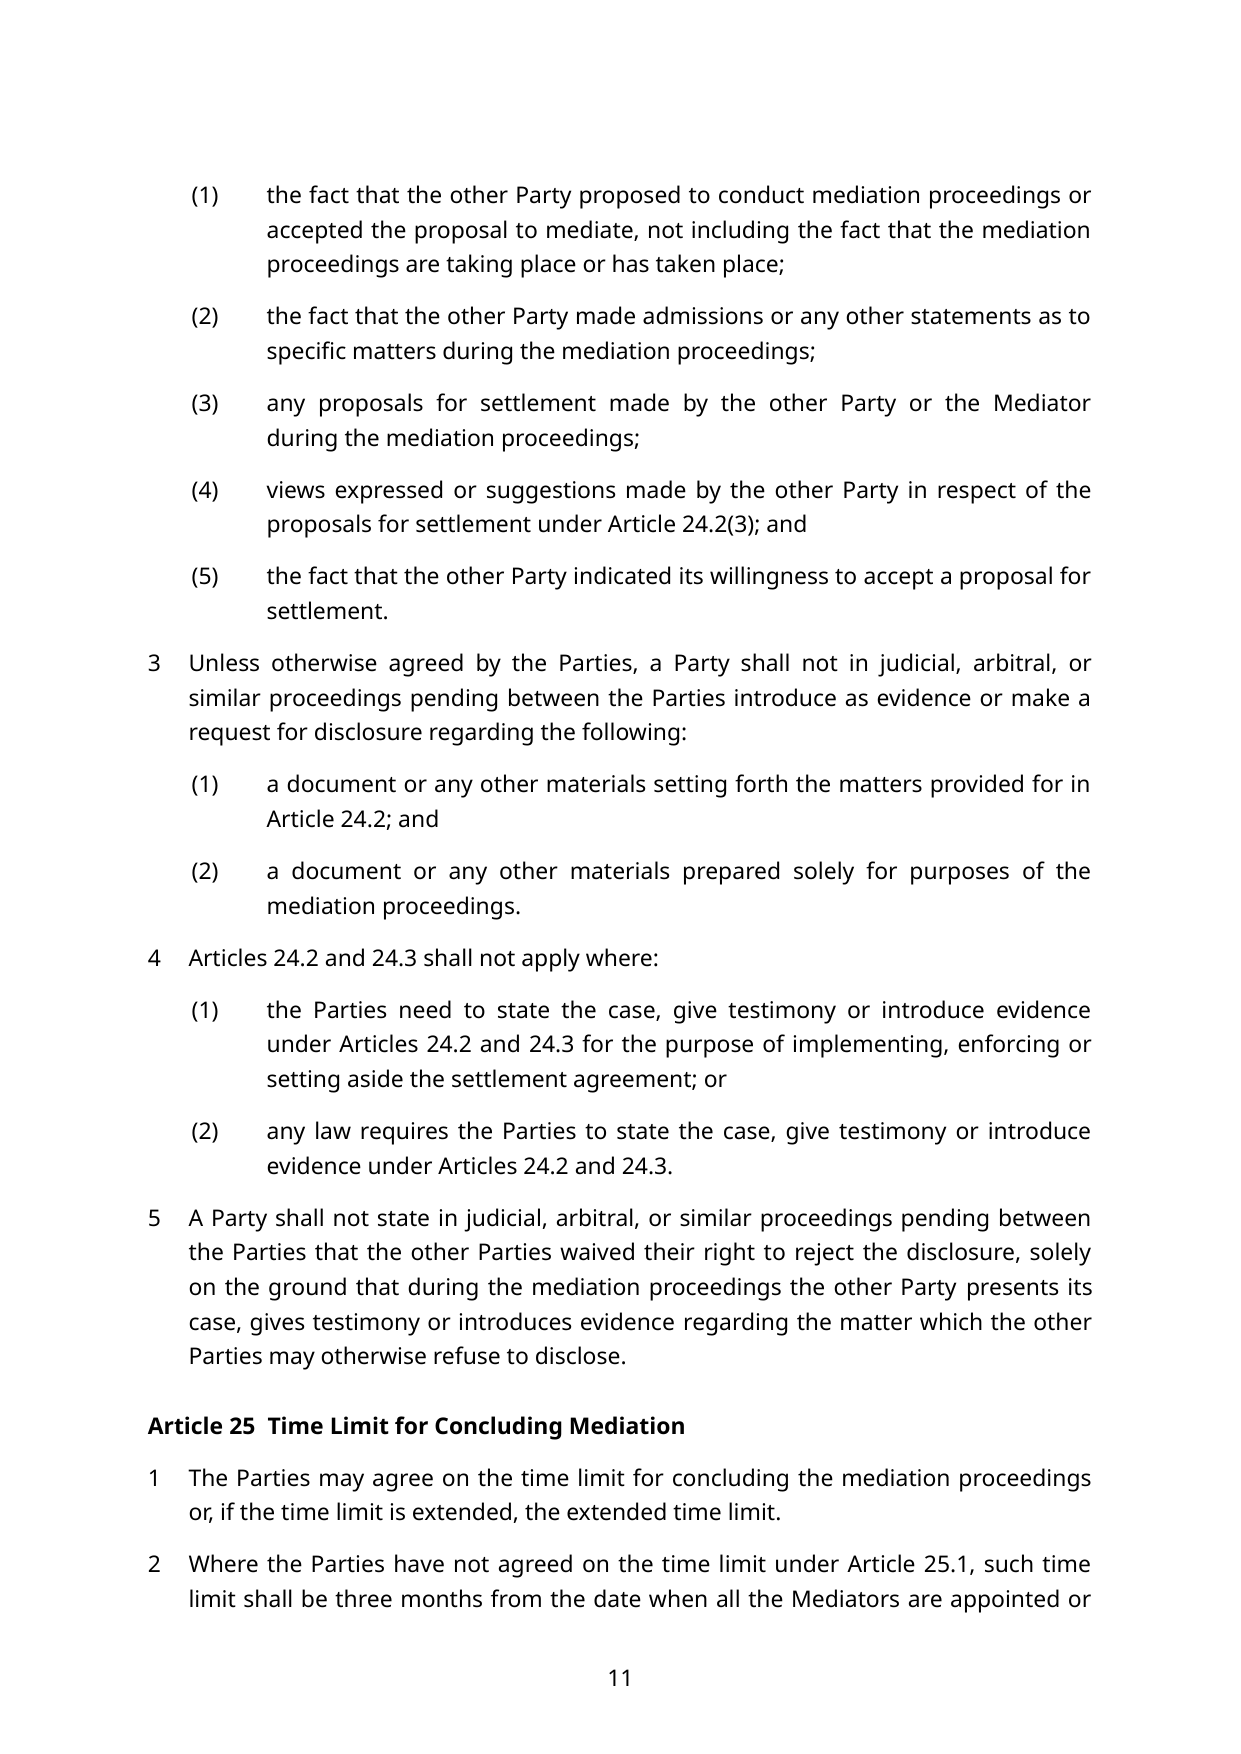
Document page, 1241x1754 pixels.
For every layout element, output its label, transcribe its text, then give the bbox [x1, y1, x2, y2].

list the fact that the other Party indicated its willingness to accept a proposal for settlement. [191, 558, 1092, 628]
list any law requires the Parties to state the case, give testimony or introduce evidence under Articles 24.2 and 24.3. [191, 1113, 1092, 1183]
list The Parties may agree on the time limit for concluding the mediation proceedings or, if the time limit is extended, the extended time limit. [148, 1460, 1092, 1529]
list a document or any other materials setting forth the matters provided for in Article 24.2; and [191, 767, 1092, 836]
subtitle Article 25 Time Limit for Concluding Mediation [148, 1408, 1092, 1443]
list A Party shall not state in judicial, arbitral, or similar proceedings pending between the Parties that the other Parties waived their right to reject the disclosure, solely on the ground that during the mediation proceedings the other Party presents its case, gives testimony or introduces evidence regarding the matter which the other Parties may otherwise refuse to disclose. [148, 1200, 1092, 1373]
list Articles 24.2 and 24.3 shall not apply where: [148, 940, 1092, 974]
list any proposals for settlement made by the other Party or the Mediator during the mediation proceedings; [191, 385, 1092, 454]
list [148, 1547, 1092, 1616]
list the fact that the other Party proposed to conduct mediation proceedings or accepted the proposal to mediate, not including the fact that the mediation proceedings are taking place or has taken place; [191, 177, 1092, 281]
list a document or any other materials prepared solely for purposes of the mediation proceedings. [191, 853, 1092, 923]
list the Parties need to state the case, give testimony or introduce evidence under Articles 24.2 and 24.3 for the purpose of implementing, enforcing or setting aside the settlement agreement; or [191, 992, 1092, 1096]
list views expressed or suggestions made by the other Party in respect of the proposals for settlement under Article 24.2(3); and [191, 472, 1092, 541]
list Unless otherwise agreed by the Parties, a Party shall not in judicial, arbitral, or similar proceedings pending between the Parties introduce as evidence or make a request for disclosure regarding the following: [148, 645, 1092, 749]
list the fact that the other Party made admissions or any other statements as to specific matters during the mediation proceedings; [191, 298, 1092, 368]
